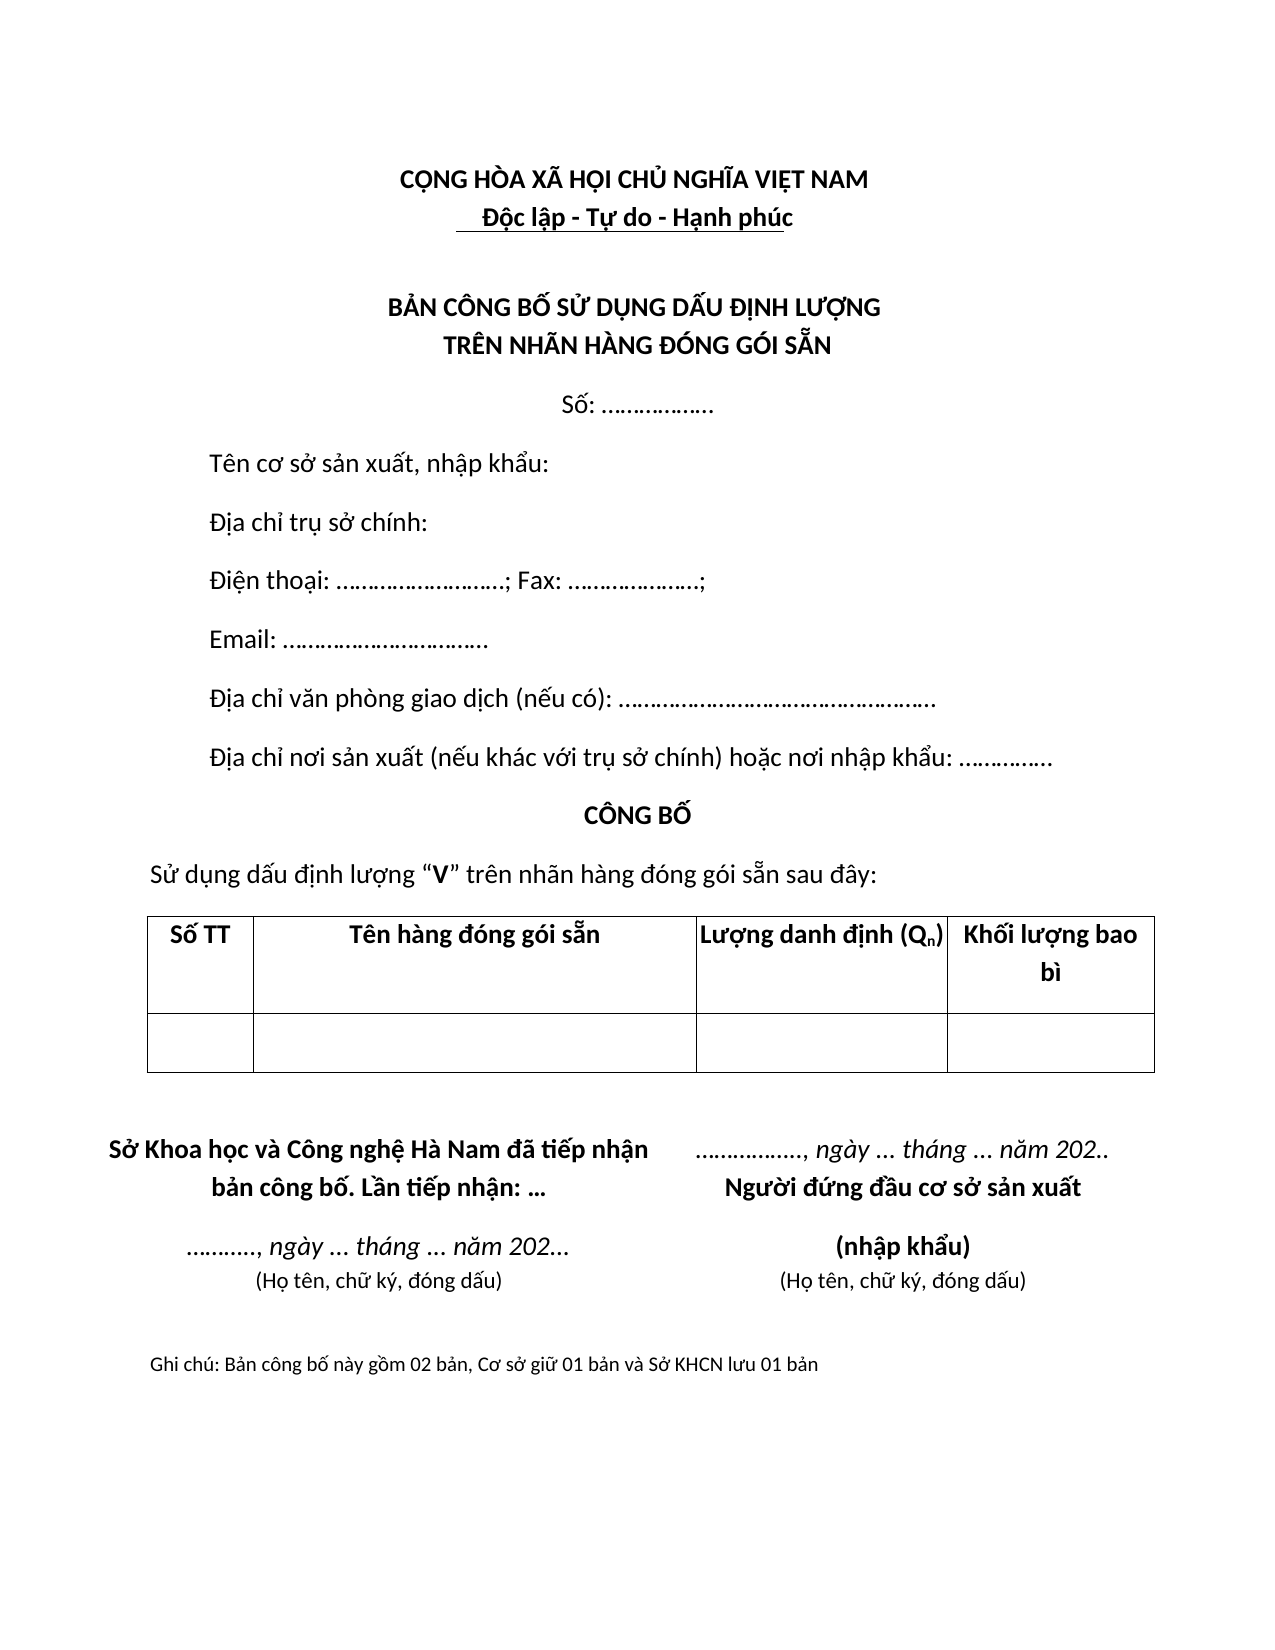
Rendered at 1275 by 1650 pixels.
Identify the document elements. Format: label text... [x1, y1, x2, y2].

text Sử dụng dấu định lượng “V” trên nhãn hàng đóng gói sẵn sau đây: [150, 857, 1125, 890]
text Địa chỉ nơi sản xuất (nếu khác với trụ sở chính) hoặc nơi nhập khẩu: …………… [150, 740, 1125, 773]
table_header Sở Khoa học và Công nghệ Hà Nam đã tiếp nhận bản công bố. Lần tiếp nhận: … ……….., ngày ... tháng ... năm 202... (Họ tên, chữ ký, đóng dấu) [91, 1132, 667, 1351]
table_cell [948, 1014, 1154, 1072]
table_cell [697, 1014, 947, 1072]
table_header Tên hàng đóng gói sẵn [254, 917, 696, 1013]
text BẢN CÔNG BỐ SỬ DỤNG DẤU ĐỊNH LƯỢNG TRÊN NHÃN HÀNG ĐÓNG GÓI SẴN [150, 291, 1125, 362]
table_cell [148, 1014, 253, 1072]
table_cell [254, 1014, 696, 1072]
text Tên cơ sở sản xuất, nhập khẩu: [150, 446, 1125, 479]
text Địa chỉ trụ sở chính: [150, 505, 1125, 538]
table_header Khối lượng bao bì [948, 917, 1154, 1013]
text Email: …………………………… [150, 622, 1125, 655]
table_header Số TT [148, 917, 253, 1013]
text Địa chỉ văn phòng giao dịch (nếu có): …………………………………………… [150, 681, 1125, 714]
text Số: ……………… [150, 387, 1125, 420]
text Ghi chú: Bản công bố này gồm 02 bản, Cơ sở giữ 01 bản và Sở KHCN lưu 01 bản [150, 1351, 1125, 1376]
table_header Lượng danh định (Qn) [697, 917, 947, 1013]
table_header …………….., ngày ... tháng ... năm 202.. Người đứng đầu cơ sở sản xuất (nhập khẩu) (Họ tên, chữ ký, đóng dấu) [667, 1132, 1139, 1351]
text Điện thoại: ………………………; Fax: …………………; [150, 563, 1125, 597]
text CÔNG BỐ [150, 798, 1125, 832]
text CỘNG HÒA XÃ HỘI CHỦ NGHĨA VIỆT NAM Độc lập - Tự do - Hạnh phúc [150, 162, 1125, 266]
